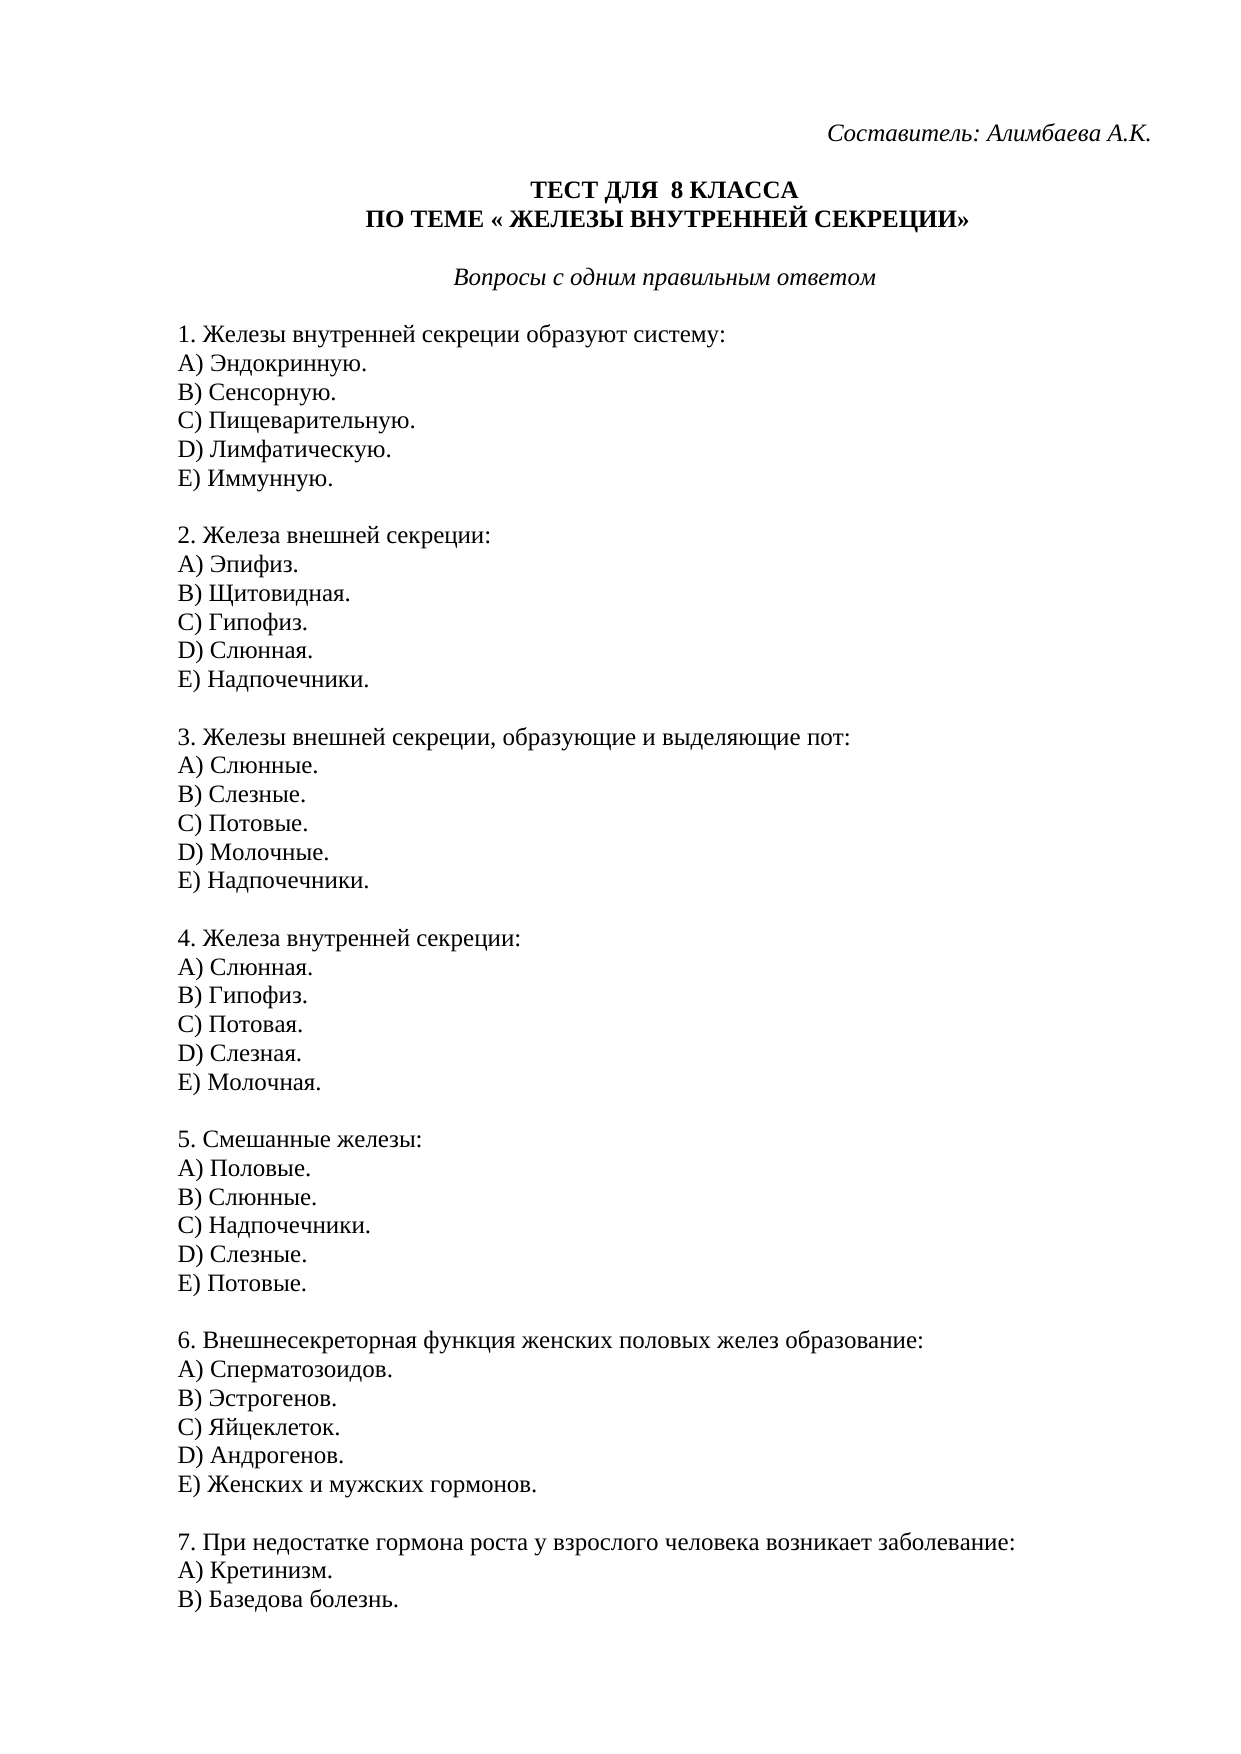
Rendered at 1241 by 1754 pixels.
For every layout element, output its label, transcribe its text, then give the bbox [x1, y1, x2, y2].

text Тест ДЛя 8 класса [177, 176, 1152, 204]
text 7. При недостатке гормона роста у взрослого человека возникает заболевание: [177, 1527, 1152, 1556]
text D) Лимфатическую. [177, 434, 1152, 463]
text А) Сперматозоидов. [177, 1354, 1152, 1383]
text E) Потовые. [177, 1268, 1152, 1297]
text C) Надпочечники. [177, 1211, 1152, 1239]
text D) Слюнная. [177, 636, 1152, 664]
text А) Эндокринную. [177, 348, 1152, 377]
text А) Слюнные. В) Слезные. С) Потовые. D) Молочные. [177, 751, 1152, 866]
text 6. Внешнесекреторная функция женских половых желез образование: [177, 1326, 1152, 1354]
text B) Гипофиз. [177, 981, 1152, 1009]
text C) Гипофиз. [177, 607, 1152, 636]
text 2. Железа внешней секреции: [177, 521, 1152, 549]
text B) Слюнные. [177, 1182, 1152, 1211]
text 3. Железы внешней секреции, образующие и выделяющие пот: [177, 722, 1152, 751]
text A) Кретинизм. [177, 1556, 1152, 1584]
text 4. Железа внутренней секреции: [177, 923, 1152, 952]
text D) Слезная. [177, 1038, 1152, 1067]
text Е) Надпочечники. [177, 866, 1152, 894]
text В) Сенсорную. [177, 377, 1152, 406]
text 5. Смешанные железы: [177, 1124, 1152, 1153]
text В) Эстрогенов. [177, 1383, 1152, 1412]
text Е) Иммунную. [177, 463, 1152, 492]
text B) Щитовидная. [177, 578, 1152, 607]
text A) Эпифиз. [177, 549, 1152, 578]
text E) Надпочечники. [177, 664, 1152, 693]
text по ТемЕ « Железы внутренней секреции» [177, 204, 1152, 233]
text 1. Железы внутренней секреции образуют систему: [177, 319, 1152, 348]
text С) Пищеварительную. [177, 406, 1152, 434]
text E) Молочная. [177, 1067, 1152, 1096]
text D) Андрогенов. [177, 1441, 1152, 1469]
text C) Потовая. [177, 1009, 1152, 1038]
text A) Половые. [177, 1153, 1152, 1182]
text Составитель: Алимбаева А.К. [177, 118, 1152, 147]
text Е) Женских и мужских гормонов. [177, 1469, 1152, 1498]
text С) Яйцеклеток. [177, 1412, 1152, 1441]
text Вопросы с одним правильным ответом [177, 262, 1152, 291]
text A) Слюнная. [177, 952, 1152, 981]
text B) Базедова болезнь. [177, 1584, 1152, 1613]
text D) Слезные. [177, 1239, 1152, 1268]
